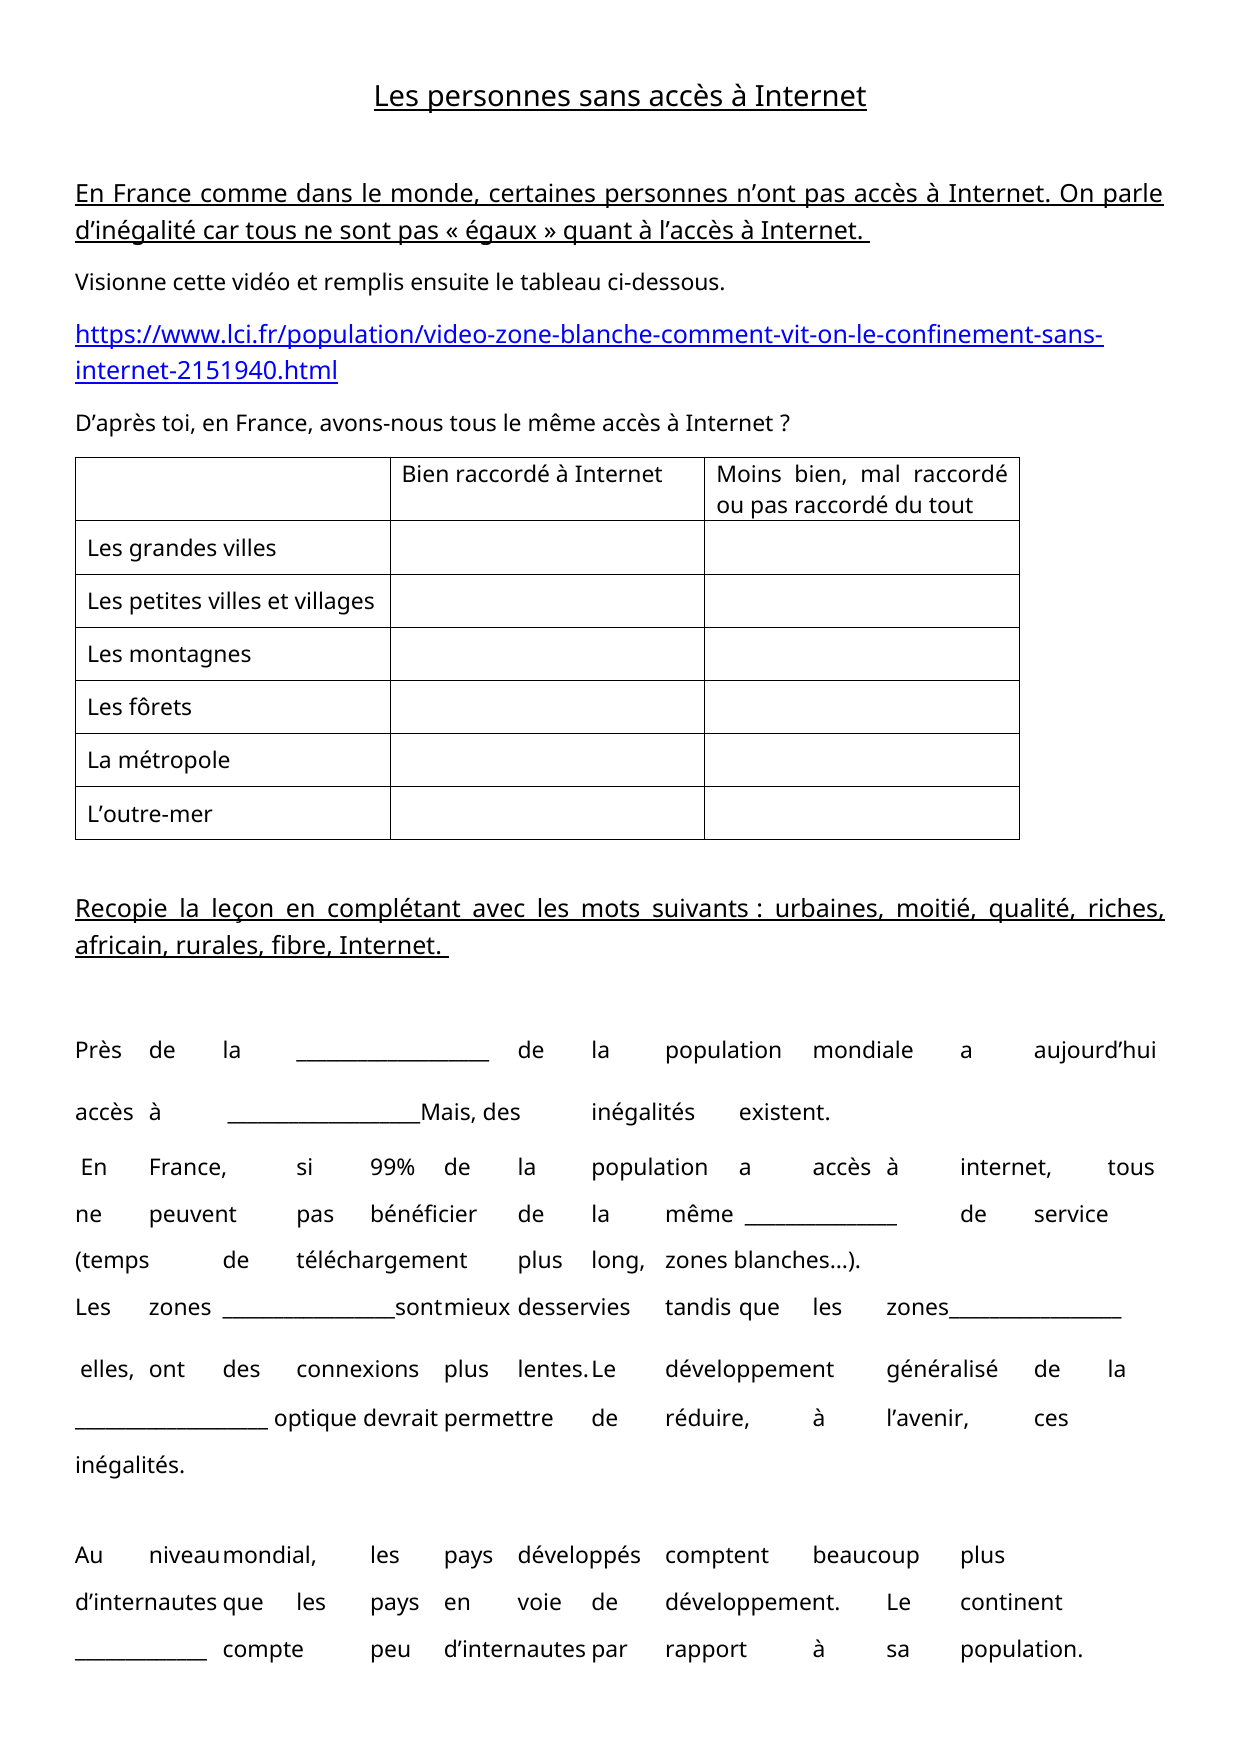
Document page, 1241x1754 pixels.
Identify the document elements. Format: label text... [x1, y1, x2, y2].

table_cell [705, 521, 1019, 573]
table_cell [705, 734, 1019, 786]
table_header Moins bien, mal raccordé ou pas raccordé du tout [705, 458, 1019, 520]
text Visionne cette vidéo et remplis ensuite le tableau ci-dessous. [75, 266, 1165, 297]
text Les zones _________________sont mieux desservies tandis que les zones_________________ elles, ont des connexions plus lentes. Le développement généralisé de la ___________________ optique devrait permettre de réduire, à l’avenir, ces inégalités. [74, 1291, 1165, 1480]
table_cell La métropole [76, 734, 390, 786]
table_cell [391, 521, 704, 573]
table_cell Les grandes villes [76, 521, 390, 573]
text En France, si 99% de la population a accès à internet, tous ne peuvent pas bénéficier de la même _______________ de service (temps de téléchargement plus long, zones blanches…). [74, 1151, 1165, 1276]
table_cell Les petites villes et villages [76, 575, 390, 627]
table_cell [705, 787, 1019, 839]
table_cell Les montagnes [76, 628, 390, 680]
table_cell [705, 575, 1019, 627]
text D’après toi, en France, avons-nous tous le même accès à Internet ? [75, 406, 1165, 438]
table_cell Les fôrets [76, 681, 390, 733]
table_cell [391, 787, 704, 839]
table_cell [391, 575, 704, 627]
table_cell [705, 628, 1019, 680]
text Recopie la leçon en complétant avec les mots suivants : urbaines, moitié, qualité, riches, africain, rurales, fibre, Internet. [75, 921, 1165, 961]
table_cell L’outre-mer [76, 787, 390, 839]
table_cell [391, 734, 704, 786]
text Les personnes sans accès à Internet [75, 75, 1165, 115]
text En France comme dans le monde, certaines personnes n’ont pas accès à Internet. On parle d’inégalité car tous ne sont pas « égaux » quant à l’accès à Internet. [75, 176, 1165, 246]
text Près de la ___________________ de la population mondiale a aujourd’hui accès à ___________________Mais, des inégalités existent. [74, 1034, 1165, 1129]
table_cell [391, 681, 704, 733]
table_cell [705, 681, 1019, 733]
text https://www.lci.fr/population/video-zone-blanche-comment-vit-on-le-confinement-sans-internet-2151940.html [75, 316, 1165, 387]
text Au niveau mondial, les pays développés comptent beaucoup plus d’internautes que les pays en voie de développement. Le continent _____________ compte peu d’internautes par rapport à sa population. [74, 1539, 1165, 1664]
table_header [76, 458, 390, 520]
table_header Bien raccordé à Internet [391, 458, 704, 520]
table_cell [391, 628, 704, 680]
text Recopie la leçon en complétant avec les mots suivants : urbaines, moitié, qualité, riches, africain, rurales, fibre, Internet. [75, 891, 1165, 919]
